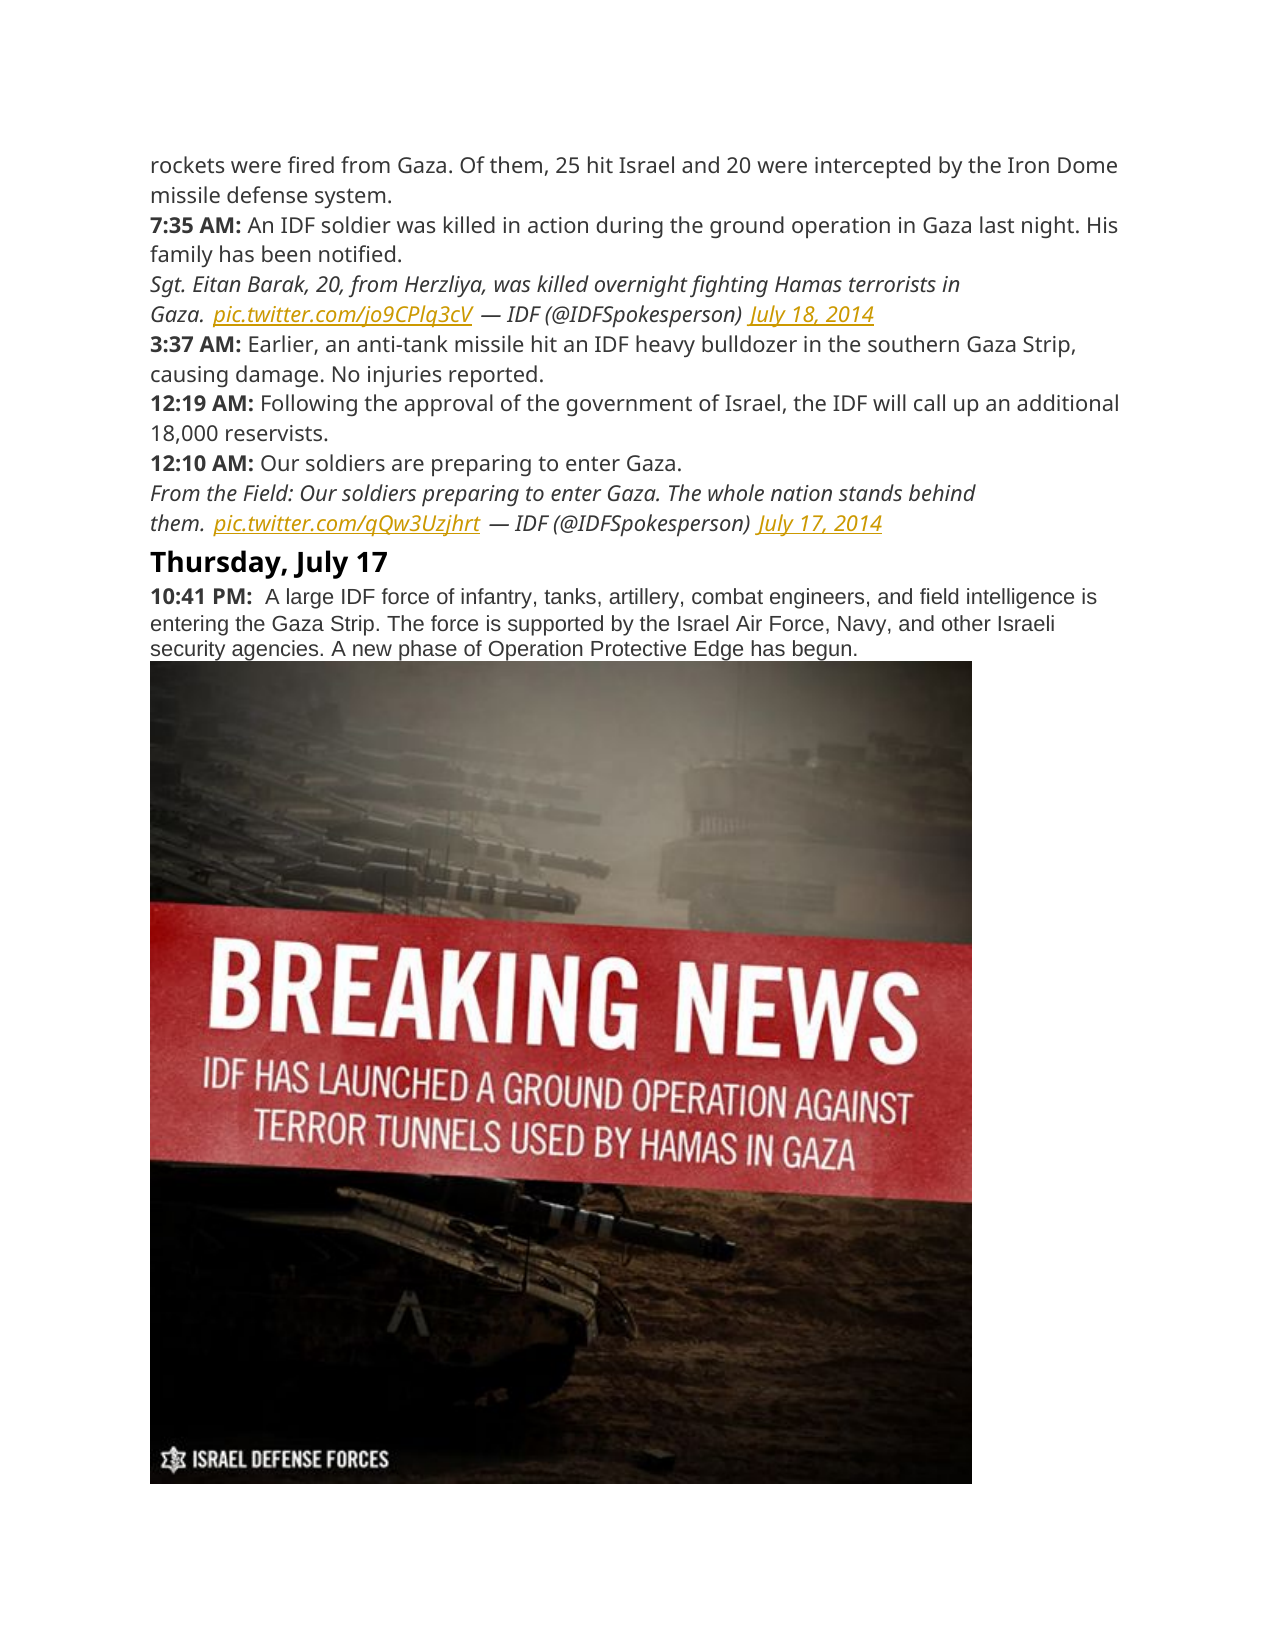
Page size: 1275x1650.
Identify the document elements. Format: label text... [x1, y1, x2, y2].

text 12:19 AM: Following the approval of the government of Israel, the IDF will call up an additional 18,000 reservists. [150, 388, 1125, 448]
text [150, 150, 1125, 209]
text Thursday, July 17 [150, 537, 1125, 581]
text 3:37 AM: Earlier, an anti-tank missile hit an IDF heavy bulldozer in the southern Gaza Strip, causing damage. No injuries reported. [150, 329, 1125, 388]
text 7:35 AM: An IDF soldier was killed in action during the ground operation in Gaza last night. His family has been notified. [150, 209, 1125, 269]
text 12:10 AM: Our soldiers are preparing to enter Gaza. [150, 448, 1125, 478]
picture [150, 661, 972, 1484]
text From the Field: Our soldiers preparing to enter Gaza. The whole nation stands behind them. pic.twitter.com/qQw3Uzjhrt — IDF (@IDFSpokesperson) July 17, 2014 [150, 478, 1125, 537]
text Sgt. Eitan Barak, 20, from Herzliya, was killed overnight fighting Hamas terrorists in Gaza. pic.twitter.com/jo9CPlq3cV — IDF (@IDFSpokesperson) July 18, 2014 [150, 269, 1125, 329]
